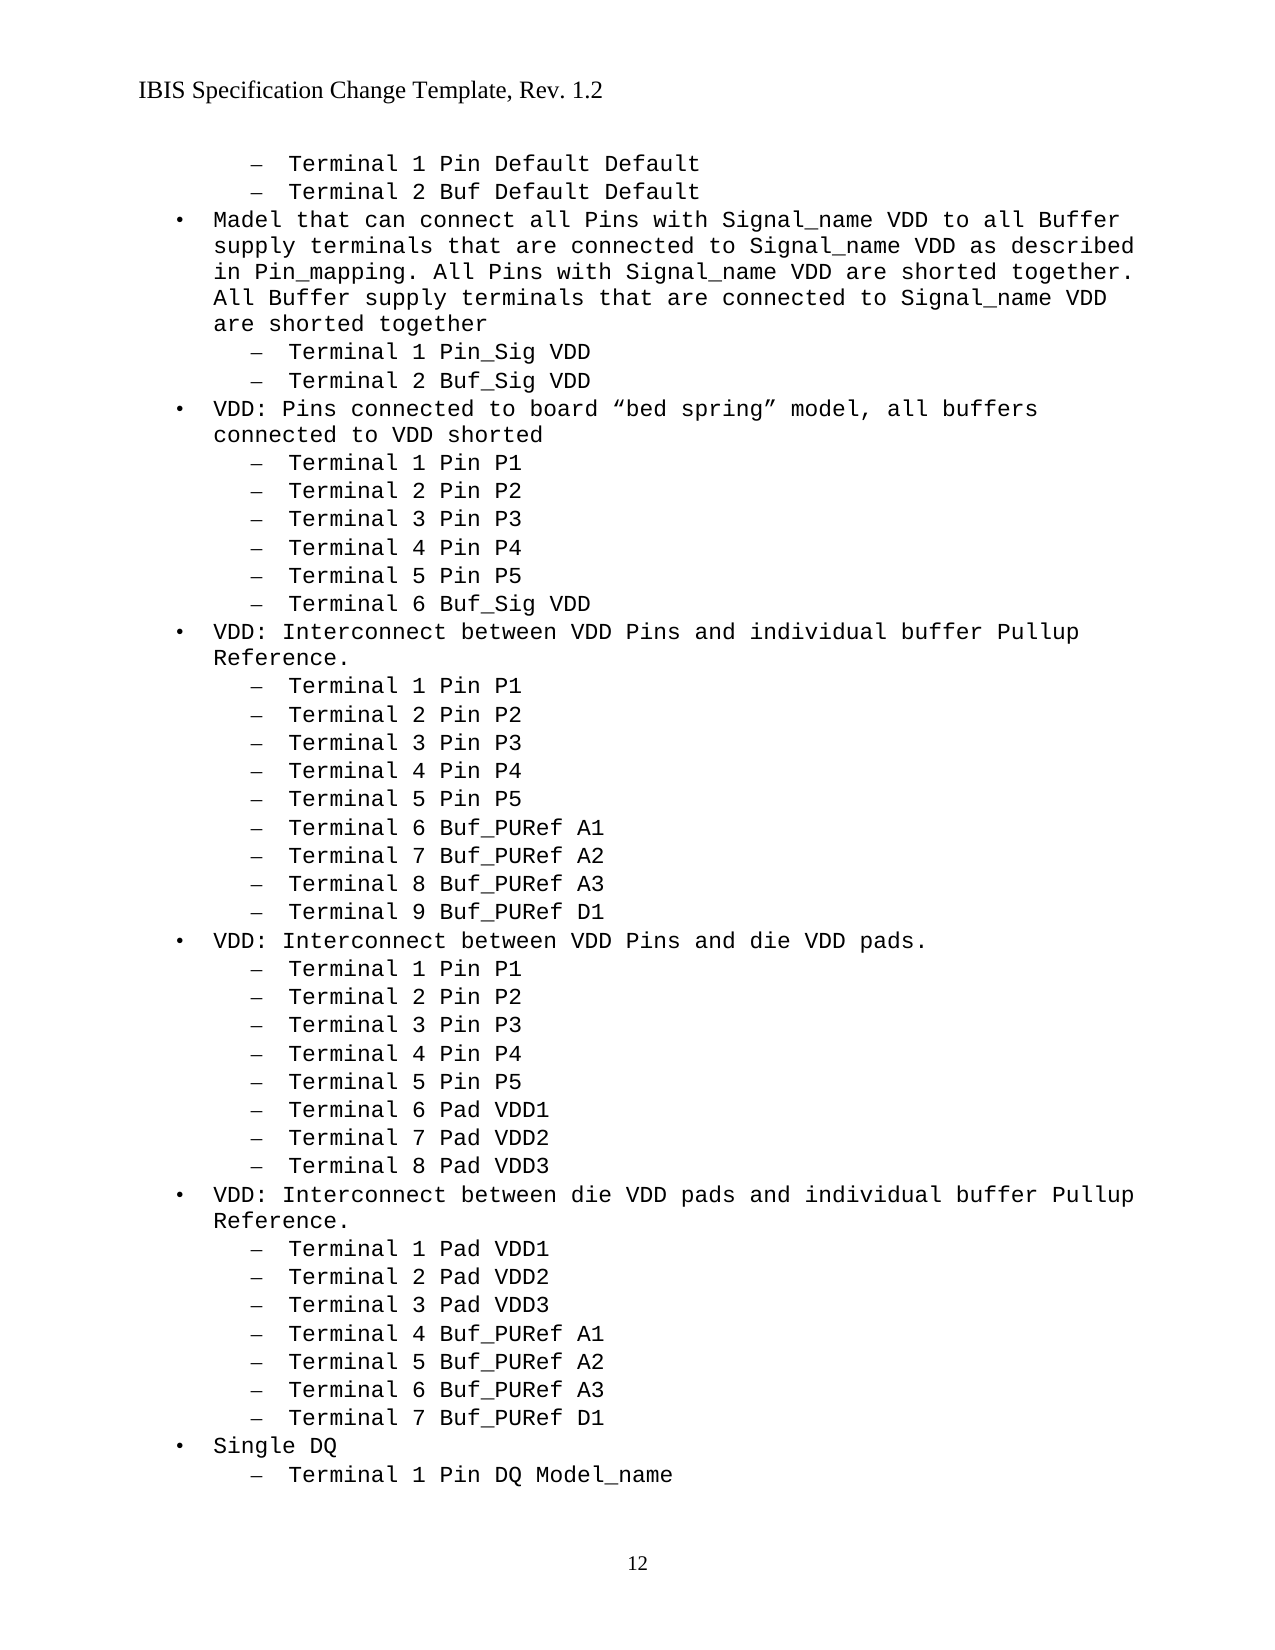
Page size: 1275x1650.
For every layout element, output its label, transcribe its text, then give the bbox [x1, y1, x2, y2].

list Terminal 7 Buf_PURef A2 [251, 842, 1137, 870]
list Terminal 7 Buf_PURef D1 [251, 1404, 1137, 1432]
list Terminal 2 Pad VDD2 [251, 1263, 1137, 1291]
list Terminal 1 Pin Default Default [251, 150, 1137, 178]
list Terminal 2 Pin P2 [251, 701, 1137, 729]
list Terminal 8 Pad VDD3 [251, 1152, 1137, 1181]
list Terminal 6 Pad VDD1 [251, 1096, 1137, 1124]
list Terminal 6 Buf_Sig VDD [251, 590, 1137, 618]
list Terminal 5 Pin P5 [251, 786, 1137, 814]
list Terminal 1 Pin P1 [251, 955, 1137, 983]
list Terminal 4 Buf_PURef A1 [251, 1319, 1137, 1348]
list VDD: Pins connected to board “bed spring” model, all buffers connected to VDD shorted [176, 395, 1137, 449]
list Terminal 6 Buf_PURef A3 [251, 1376, 1137, 1404]
list Terminal 1 Pin_Sig VDD [251, 338, 1137, 367]
list Terminal 2 Pin P2 [251, 983, 1137, 1011]
list Terminal 4 Pin P4 [251, 757, 1137, 786]
list Terminal 2 Buf_Sig VDD [251, 367, 1137, 395]
list Terminal 1 Pin DQ Model_name [251, 1461, 1137, 1489]
list Terminal 2 Pin P2 [251, 477, 1137, 506]
list Single DQ [176, 1432, 1137, 1461]
list Terminal 5 Buf_PURef A2 [251, 1348, 1137, 1376]
list Terminal 5 Pin P5 [251, 562, 1137, 590]
list VDD: Interconnect between VDD Pins and individual buffer Pullup Reference. [176, 618, 1137, 673]
list Terminal 9 Buf_PURef D1 [251, 898, 1137, 927]
list Terminal 4 Pin P4 [251, 534, 1137, 562]
list Terminal 2 Buf Default Default [251, 178, 1137, 206]
list Terminal 3 Pin P3 [251, 1011, 1137, 1039]
list VDD: Interconnect between die VDD pads and individual buffer Pullup Reference. [176, 1181, 1137, 1235]
list Terminal 1 Pad VDD1 [251, 1235, 1137, 1263]
list Terminal 6 Buf_PURef A1 [251, 814, 1137, 842]
list Terminal 3 Pin P3 [251, 506, 1137, 534]
list Terminal 4 Pin P4 [251, 1039, 1137, 1068]
list Madel that can connect all Pins with Signal_name VDD to all Buffer supply terminals that are connected to Signal_name VDD as described in Pin_mapping. All Pins with Signal_name VDD are shorted together. All Buffer supply terminals that are connected to Signal_name VDD are shorted together [176, 206, 1137, 338]
list Terminal 5 Pin P5 [251, 1068, 1137, 1096]
list VDD: Interconnect between VDD Pins and die VDD pads. [176, 927, 1137, 955]
list Terminal 3 Pad VDD3 [251, 1291, 1137, 1319]
list Terminal 8 Buf_PURef A3 [251, 870, 1137, 898]
list Terminal 1 Pin P1 [251, 673, 1137, 701]
list Terminal 3 Pin P3 [251, 729, 1137, 757]
list Terminal 1 Pin P1 [251, 449, 1137, 477]
list Terminal 7 Pad VDD2 [251, 1124, 1137, 1152]
